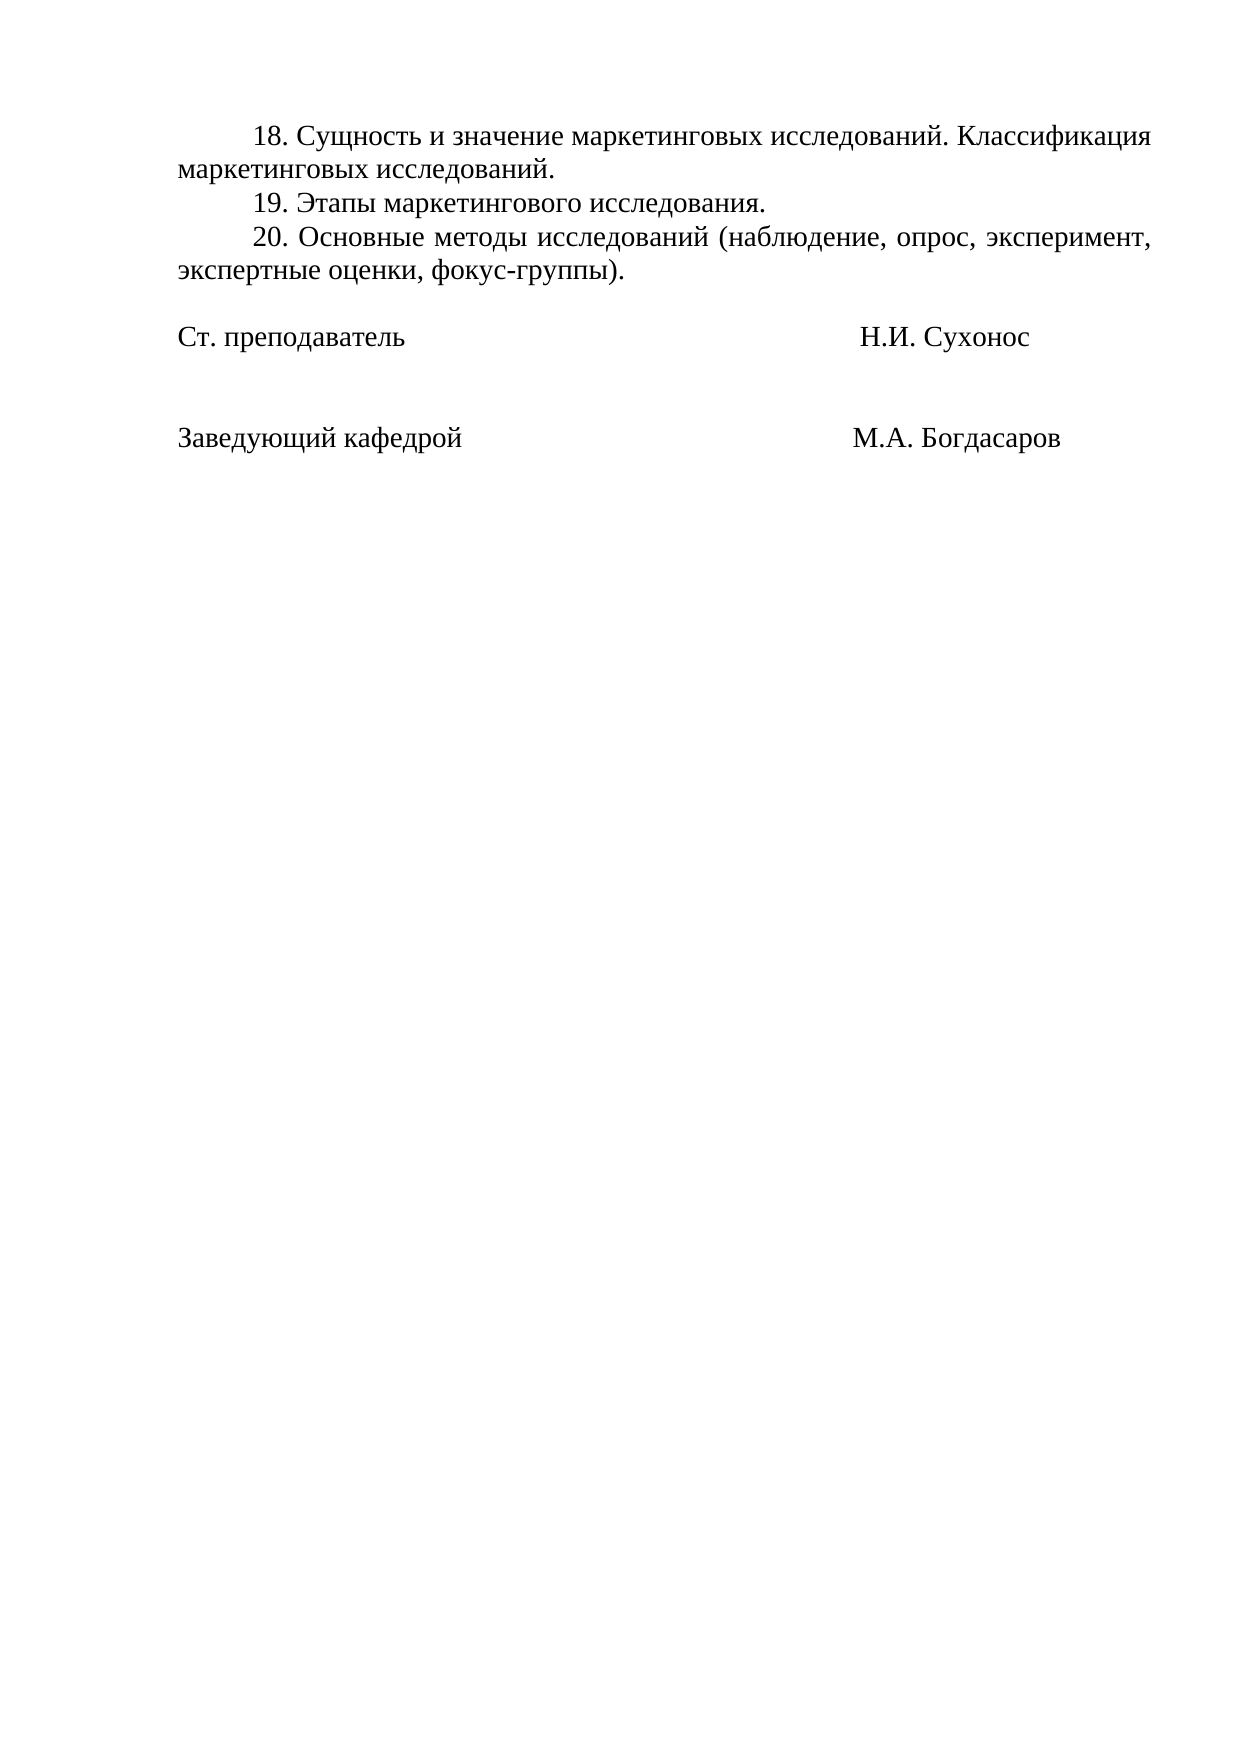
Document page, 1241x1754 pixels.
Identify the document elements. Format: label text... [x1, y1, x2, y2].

text Ст. преподаватель Н.И. Сухонос [177, 319, 1152, 353]
text 19. Этапы маркетингового исследования. [177, 185, 1152, 219]
text 20. Основные методы исследований (наблюдение, опрос, эксперимент, экспертные оценки, фокус-группы). [177, 219, 1152, 286]
text Заведующий кафедрой М.А. Богдасаров [177, 420, 1152, 453]
text 18. Сущность и значение маркетинговых исследований. Классификация маркетинговых исследований. [177, 118, 1152, 185]
